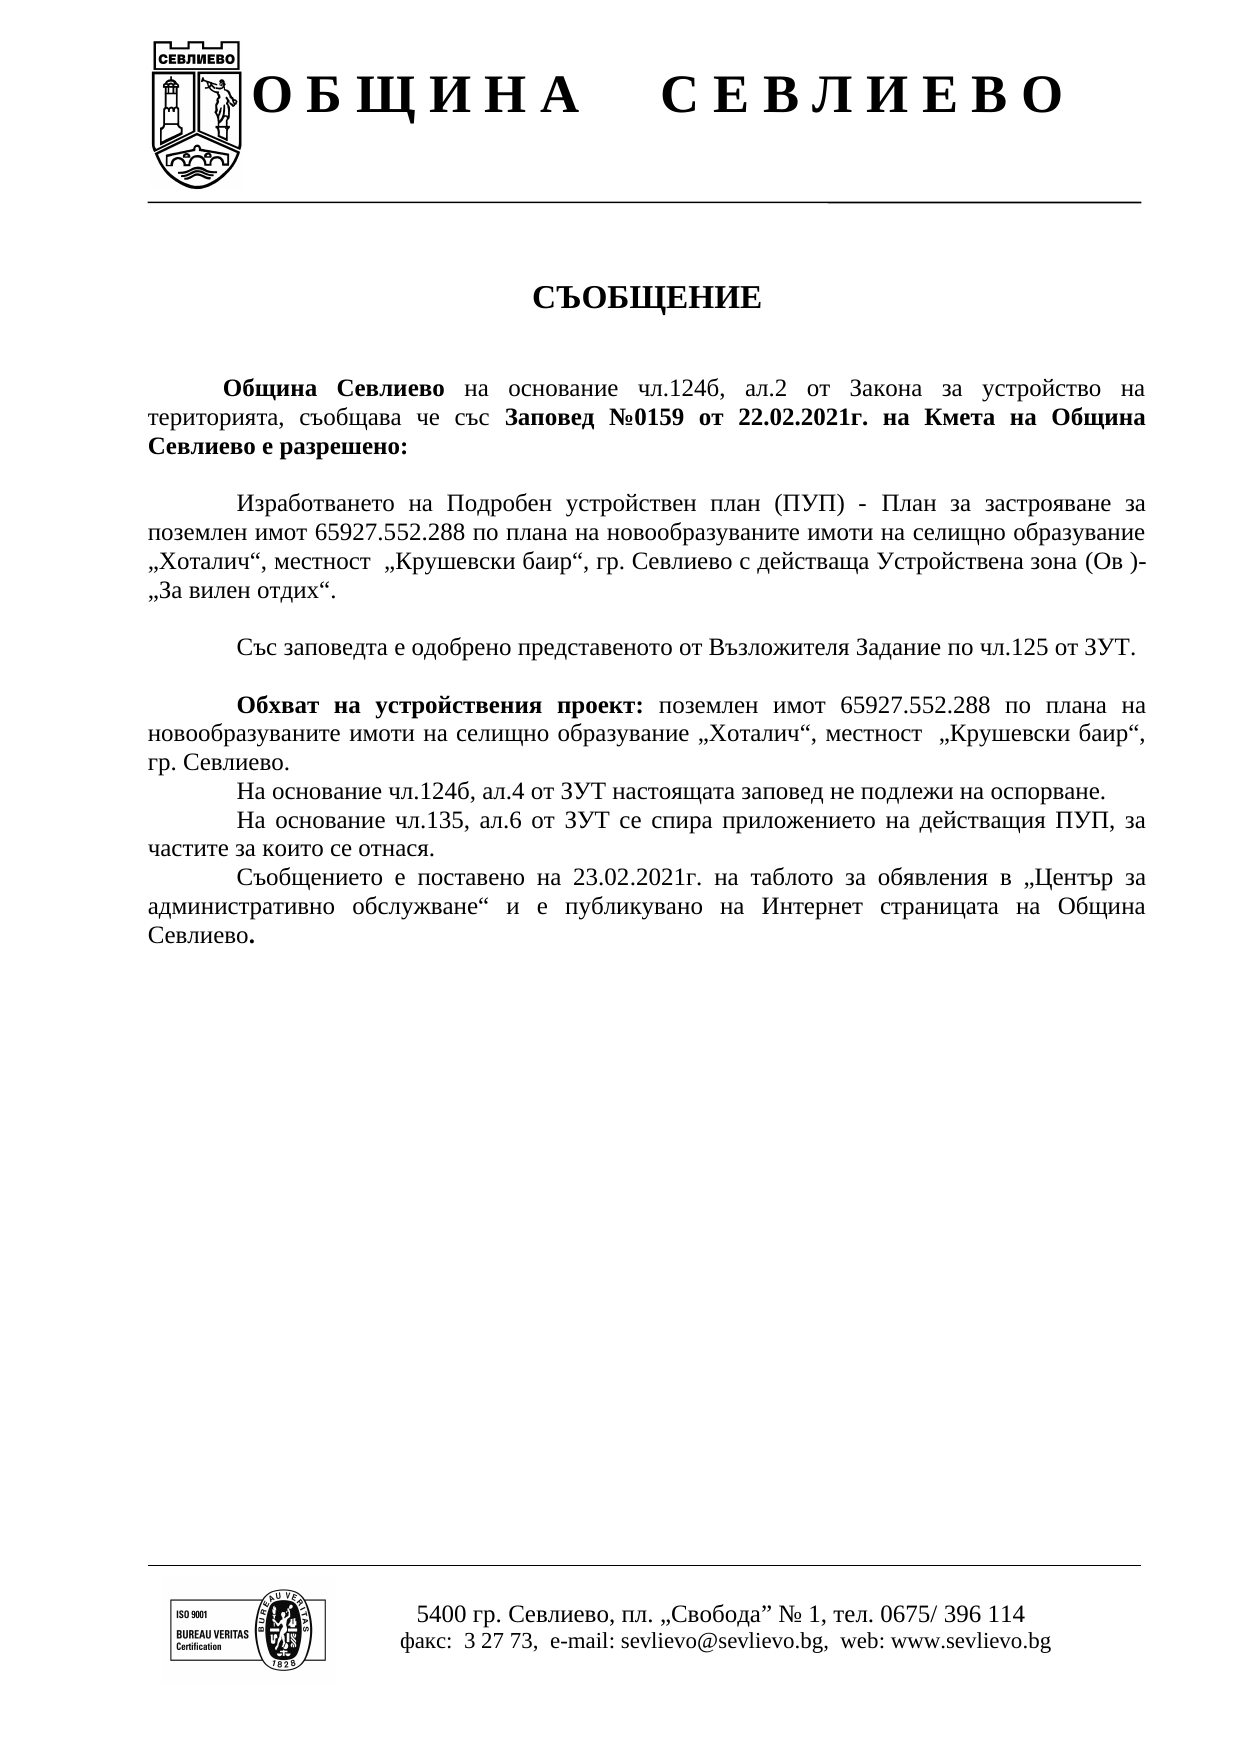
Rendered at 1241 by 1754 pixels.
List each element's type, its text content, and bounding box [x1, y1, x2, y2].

text На основание чл.124б, ал.4 от ЗУТ настоящата заповед не подлежи на оспорване. [148, 776, 1146, 805]
text Обхват на устройствения проект: поземлен имот 65927.552.288 по плана на новообразуваните имоти на селищно образувание „Хоталич“, местност „Крушевски баир“, гр. Севлиево. [148, 690, 1146, 776]
text Съобщението е поставено на 23.02.2021г. на таблото за обявления в „Център за административно обслужване“ и е публикувано на Интернет страницата на Община Севлиево. [148, 862, 1146, 948]
picture [162, 1577, 335, 1685]
text Община Севлиево на основание чл.124б, ал.2 от Закона за устройство на територията, съобщава че със Заповед №0159 от 22.02.2021г. на Кмета на Община Севлиево е разрешено: [148, 373, 1146, 460]
text Със заповедта е одобрено представеното от Възложителя Задание по чл.125 от ЗУТ. [148, 632, 1146, 661]
text Изработването на Подробен устройствен план (ПУП) - План за застрояване за поземлен имот 65927.552.288 по плана на новообразуваните имоти на селищно образувание „Хоталич“, местност „Крушевски баир“, гр. Севлиево с действаща Устройствена зона (Ов )- „За вилен отдих“. [148, 488, 1146, 603]
picture [150, 39, 243, 190]
text СЪОБЩЕНИЕ [148, 278, 1146, 316]
text На основание чл.135, ал.6 от ЗУТ се спира приложението на действащия ПУП, за частите за които се отнася. [148, 805, 1146, 862]
